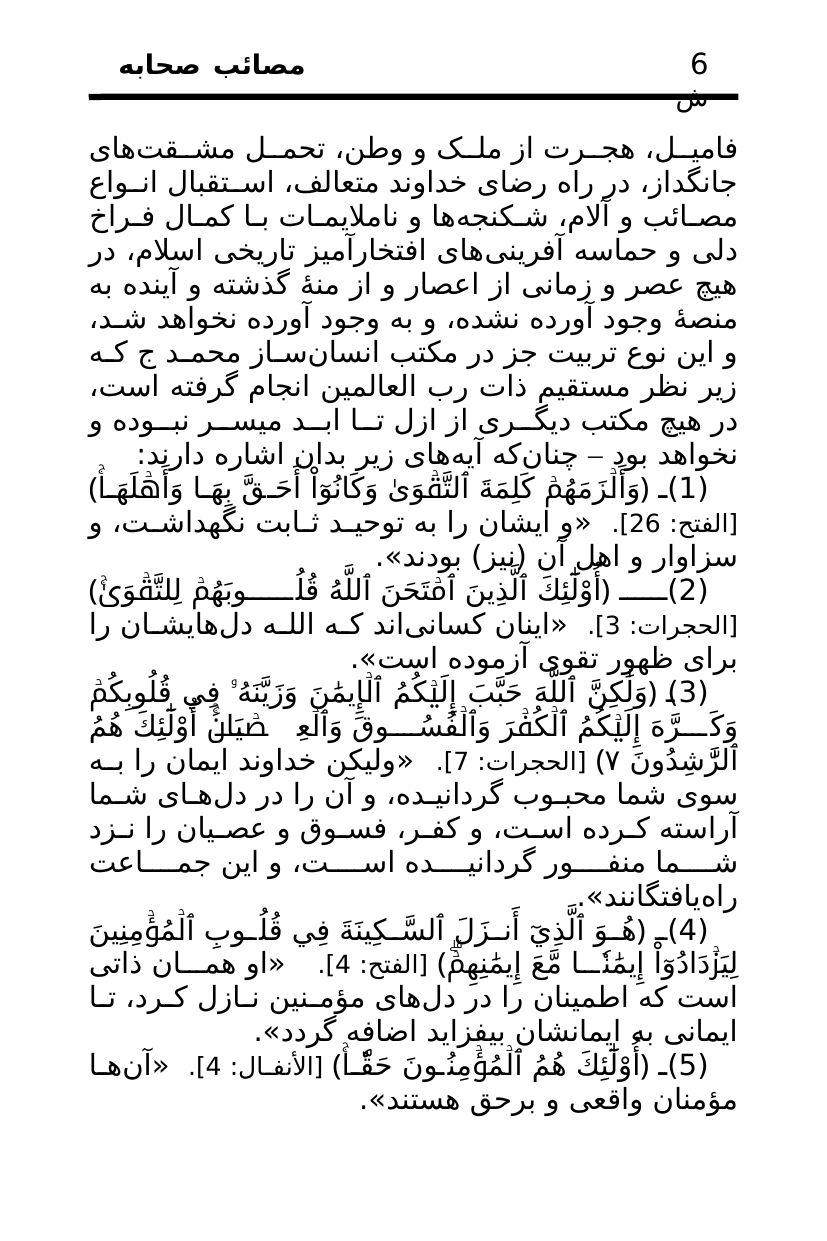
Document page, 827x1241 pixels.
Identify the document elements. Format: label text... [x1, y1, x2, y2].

text (4) ﴿هُوَ ٱلَّذِيٓ أَنزَلَ ٱلسَّكِينَةَ فِي قُلُوبِ ٱلۡمُؤۡمِنِينَ لِيَزۡدَادُوٓاْ إِيمَٰنٗا مَّعَ إِيمَٰنِهِمۡۗ﴾ [الفتح: 4]. «او همان ذاتی است که اطمینان را در دل‌های مؤمنین نازل کرد، تا ایمانی به ایمانشان بیفزاید اضافه گردد». [89, 913, 738, 1049]
text (1) ﴿وَأَلۡزَمَهُمۡ كَلِمَةَ ٱلتَّقۡوَىٰ وَكَانُوٓاْ أَحَقَّ بِهَا وَأَهۡلَهَاۚ﴾ [الفتح: 26]. «و ایشان را به توحید ثابت نگهداشت، و سزاوار و اهل آن (نیز) بودند». [89, 471, 738, 573]
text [89, 132, 738, 471]
text (5) ﴿أُوْلَٰٓئِكَ هُمُ ٱلۡمُؤۡمِنُونَ حَقّٗاۚ﴾ [الأنفال: 4]. «آن‌ها مؤمنان واقعی و برحق هستند». [89, 1049, 738, 1117]
text (2) ﴿أُوْلَٰٓئِكَ ٱلَّذِينَ ٱمۡتَحَنَ ٱللَّهُ قُلُوبَهُمۡ لِلتَّقۡوَىٰۚ﴾ [الحجرات: 3]. «اینان کسانی‌اند که الله دل‌هایشان را برای ظهور تقوی آزموده است». [89, 573, 738, 675]
text (3) ﴿وَلَٰكِنَّ ٱللَّهَ حَبَّبَ إِلَيۡكُمُ ٱلۡإِيمَٰنَ وَزَيَّنَهُۥ فِي قُلُوبِكُمۡ وَكَرَّهَ إِلَيۡكُمُ ٱلۡكُفۡرَ وَٱلۡفُسُوقَ وَٱلۡعِصۡيَانَۚ أُوْلَٰٓئِكَ هُمُ ٱلرَّٰشِدُونَ ٧﴾ [الحجرات: 7]. «ولیکن خداوند ایمان را به سوی شما محبوب گردانیده، و آن را در دل‌های شما آراسته کرده است، و کفر، فسوق و عصیان را نزد شما منفور گردانیده است، و این جماعت راه‌یافتگانند». [89, 675, 738, 913]
